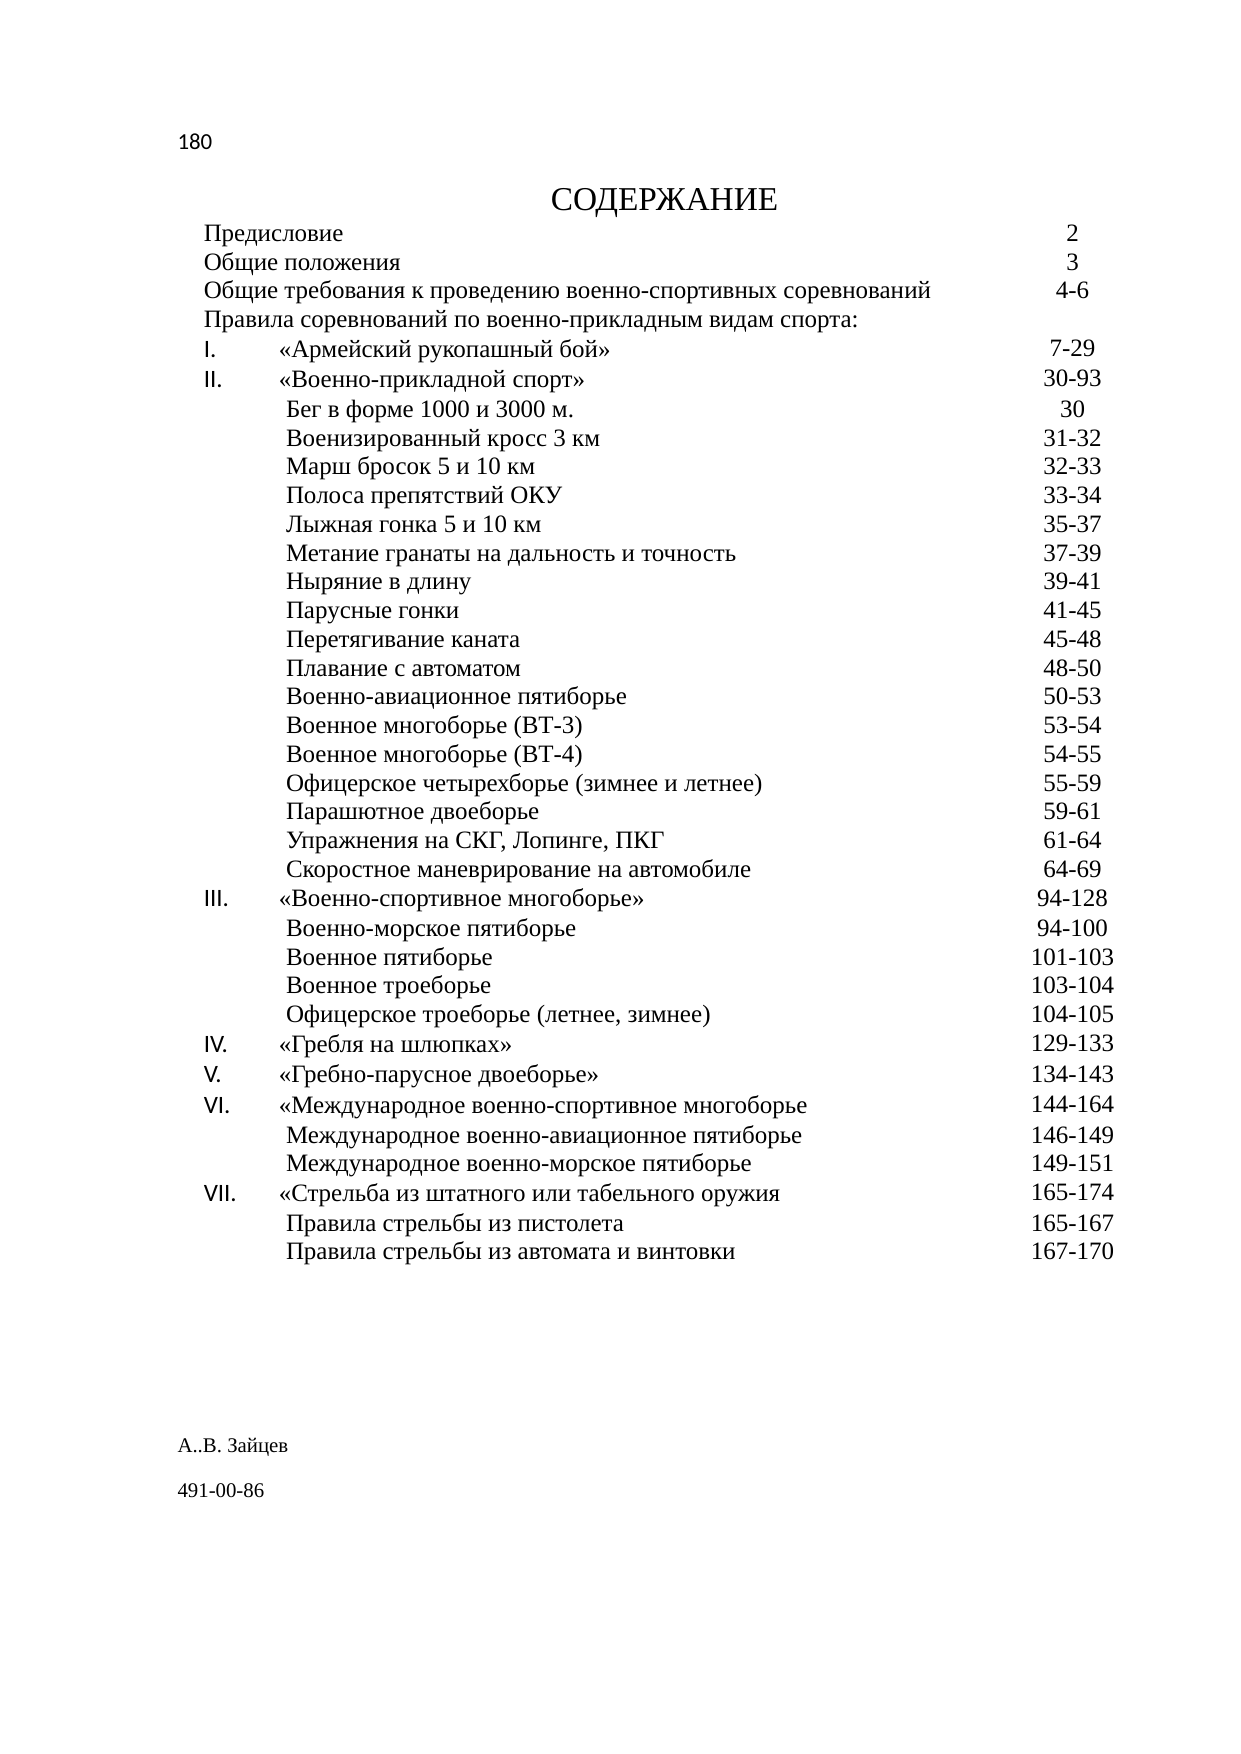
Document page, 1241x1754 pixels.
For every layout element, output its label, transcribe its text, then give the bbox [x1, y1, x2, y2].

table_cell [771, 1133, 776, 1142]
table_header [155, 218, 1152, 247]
text СОДЕРЖАНИЕ [177, 179, 1152, 218]
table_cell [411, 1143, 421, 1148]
text А..В. Зайцев [177, 1433, 1152, 1457]
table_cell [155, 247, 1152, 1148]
text 491-00-86 [177, 1478, 1152, 1502]
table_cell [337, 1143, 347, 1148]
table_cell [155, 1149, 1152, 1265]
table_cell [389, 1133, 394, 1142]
